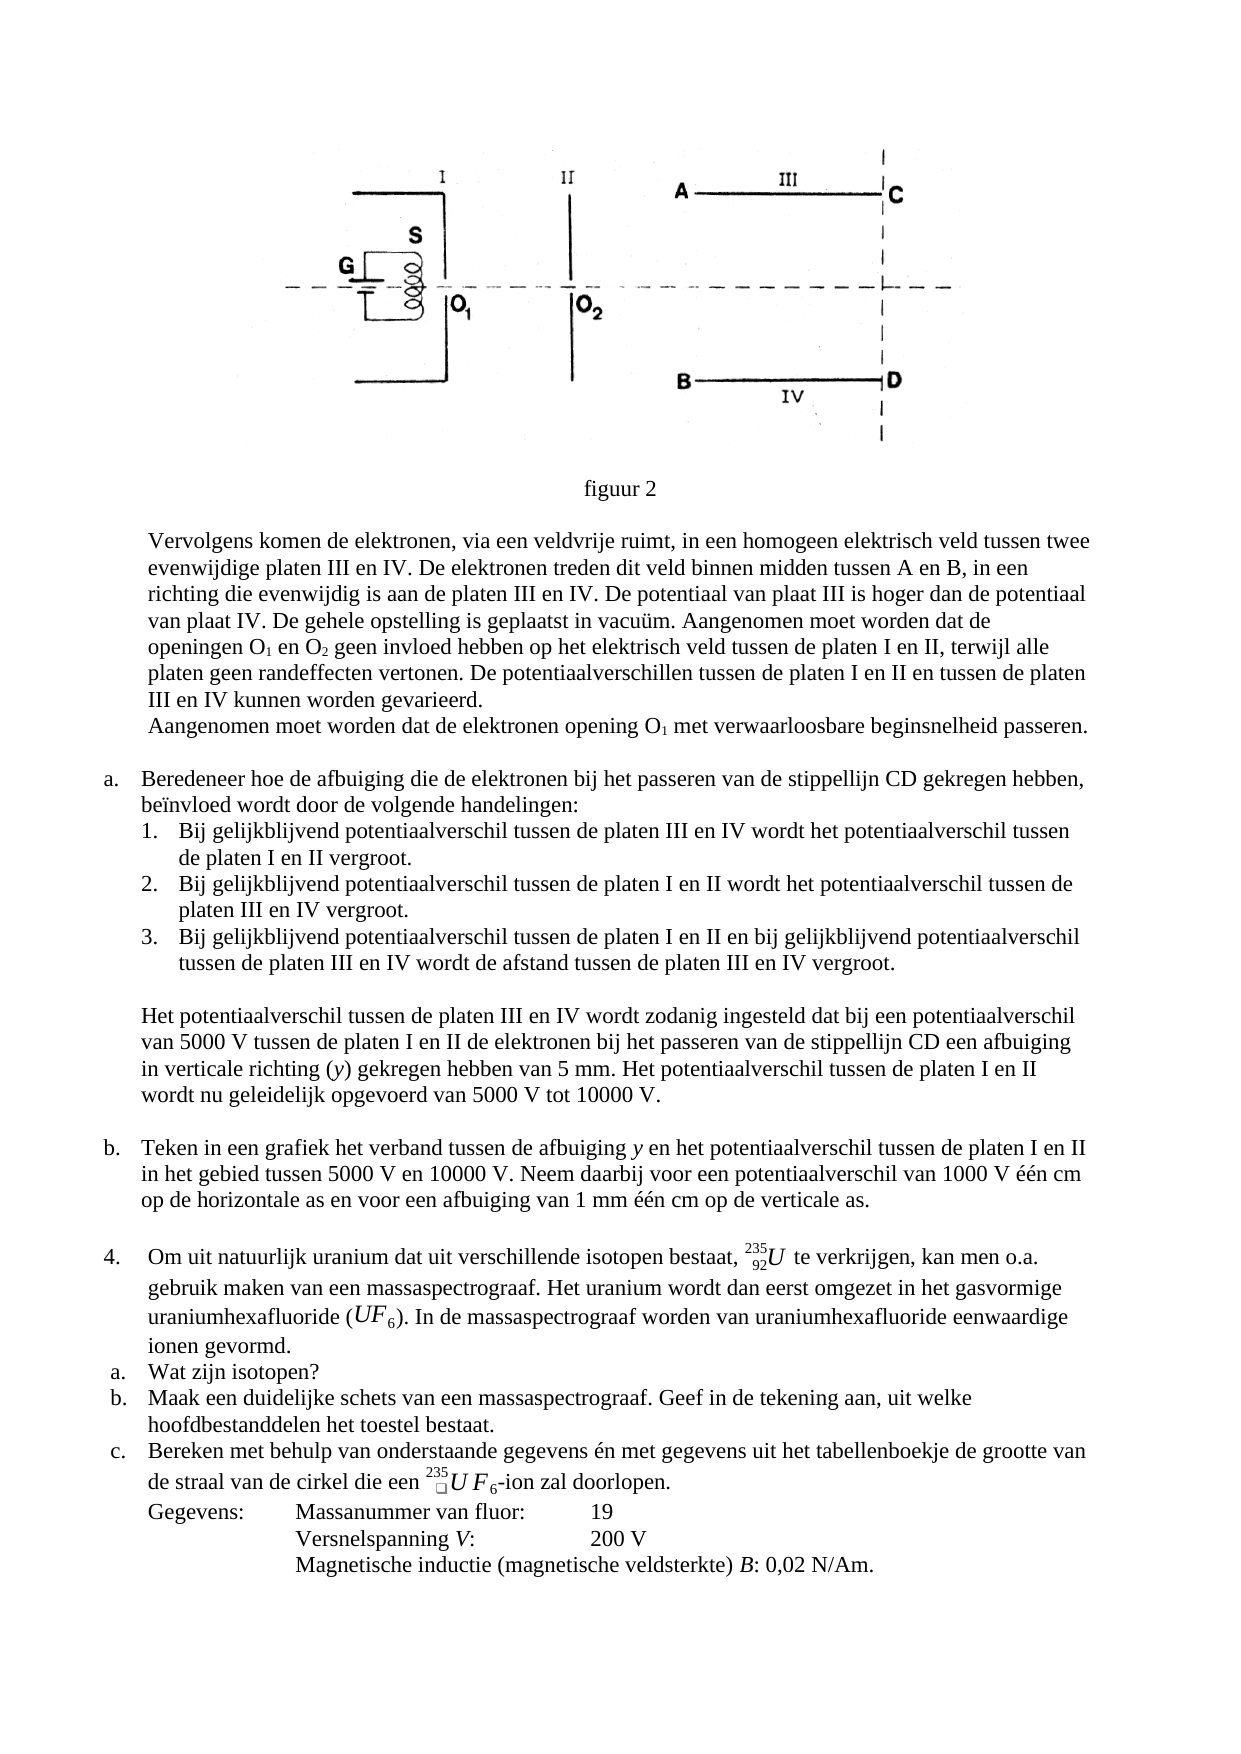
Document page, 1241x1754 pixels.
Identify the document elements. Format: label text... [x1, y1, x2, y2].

list Bereken met behulp van onderstaande gegevens én met gegevens uit het tabellenboekje de grootte van de straal van de cirkel die een -ion zal doorlopen. [110, 1437, 1093, 1498]
text figuur 2 [148, 475, 1093, 501]
list Teken in een grafiek het verband tussen de afbuiging y en het potentiaalverschil tussen de platen I en II in het gebied tussen 5000 V en 10000 V. Neem daarbij voor een potentiaalverschil van 1000 V één cm op de horizontale as en voor een afbuiging van 1 mm één cm op de verticale as. [103, 1134, 1093, 1213]
list Maak een duidelijke schets van een massaspectrograaf. Geef in de tekening aan, uit welke hoofdbestanddelen het toestel bestaat. [110, 1384, 1093, 1437]
text Vervolgens komen de elektronen, via een veldvrije ruimt, in een homogeen elektrisch veld tussen twee evenwijdige platen III en IV. De elektronen treden dit veld binnen midden tussen A en B, in een richting die evenwijdig is aan de platen III en IV. De potentiaal van plaat III is hoger dan de potentiaal van plaat IV. De gehele opstelling is geplaatst in vacuüm. Aangenomen moet worden dat de openingen O1 en O2 geen invloed hebben op het elektrisch veld tussen de platen I en II, terwijl alle platen geen randeffecten vertonen. De potentiaalverschillen tussen de platen I en II en tussen de platen III en IV kunnen worden gevarieerd. [148, 528, 1093, 712]
text Het potentiaalverschil tussen de platen III en IV wordt zodanig ingesteld dat bij een potentiaalverschil van 5000 V tussen de platen I en II de elektronen bij het passeren van de stippellijn CD een afbuiging in verticale richting (y) gekregen hebben van 5 mm. Het potentiaalverschil tussen de platen I en II wordt nu geleidelijk opgevoerd van 5000 V tot 10000 V. [141, 1002, 1093, 1107]
text Aangenomen moet worden dat de elektronen opening O1 met verwaarloosbare beginsnelheid passeren. [148, 712, 1093, 738]
picture [234, 148, 971, 449]
list Bij gelijkblijvend potentiaalverschil tussen de platen I en II en bij gelijkblijvend potentiaalverschil tussen de platen III en IV wordt de afstand tussen de platen III en IV vergroot. [141, 923, 1093, 976]
list Om uit natuurlijk uranium dat uit verschillende isotopen bestaat, te verkrijgen, kan men o.a. gebruik maken van een massaspectrograaf. Het uranium wordt dan eerst omgezet in het gasvormige uraniumhexafluoride (). In de massaspectrograaf worden van uraniumhexafluoride eenwaardige ionen gevormd. [103, 1239, 1093, 1358]
text Gegevens: Massanummer van fluor: 19 [148, 1498, 1093, 1525]
list Wat zijn isotopen? [110, 1358, 1093, 1384]
list Bij gelijkblijvend potentiaalverschil tussen de platen III en IV wordt het potentiaalverschil tussen de platen I en II vergroot. [141, 817, 1093, 870]
text Versnelspanning V: 200 V [148, 1525, 1093, 1551]
text Magnetische inductie (magnetische veldsterkte) B: 0,02 N/Am. [148, 1551, 1093, 1577]
list Bij gelijkblijvend potentiaalverschil tussen de platen I en II wordt het potentiaalverschil tussen de platen III en IV vergroot. [141, 870, 1093, 923]
list Beredeneer hoe de afbuiging die de elektronen bij het passeren van de stippellijn CD gekregen hebben, beïnvloed wordt door de volgende handelingen: [103, 765, 1093, 817]
